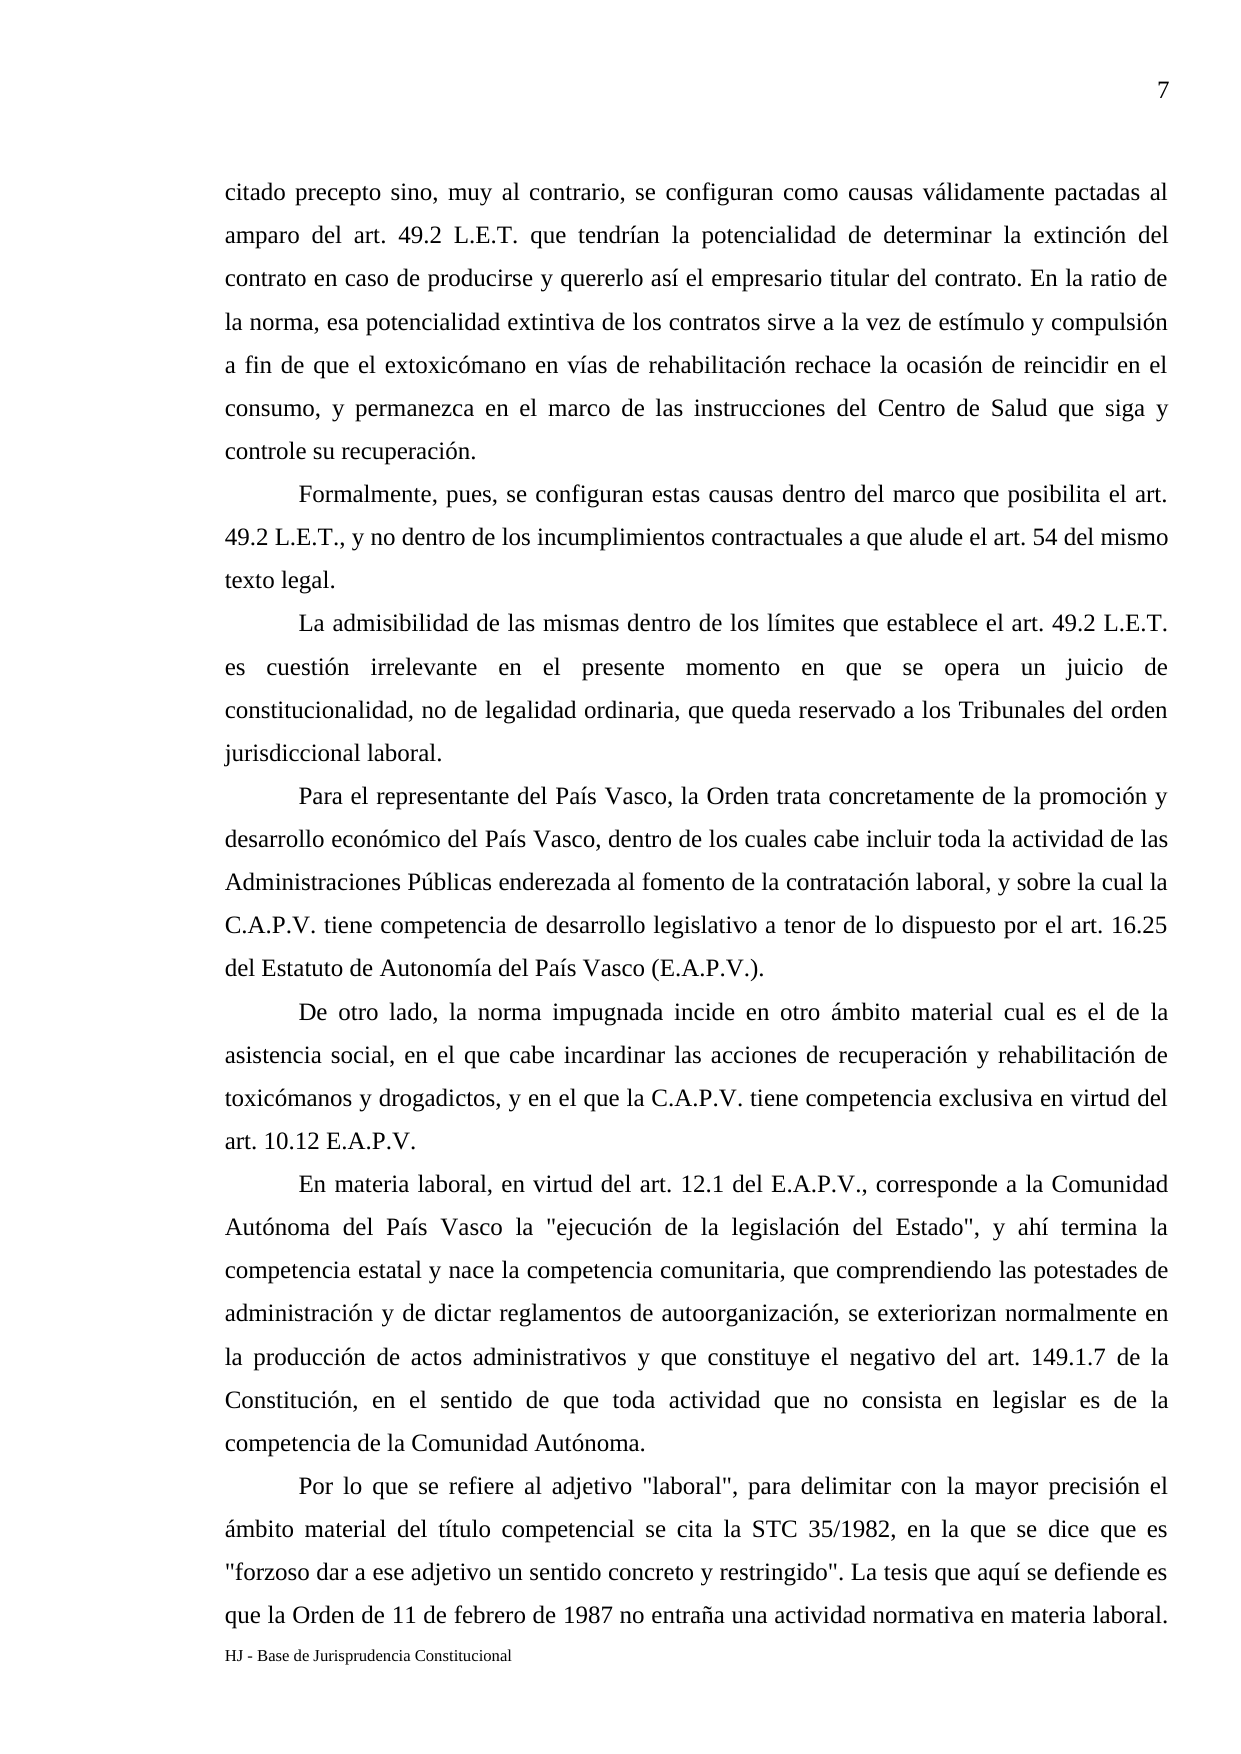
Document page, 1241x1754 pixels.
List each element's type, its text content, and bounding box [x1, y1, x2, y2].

text La admisibilidad de las mismas dentro de los límites que establece el art. 49.2 L.E.T. es cuestión irrelevante en el presente momento en que se opera un juicio de constitucionalidad, no de legalidad ordinaria, que queda reservado a los Tribunales del orden jurisdiccional laboral. [224, 608, 1169, 767]
text De otro lado, la norma impugnada incide en otro ámbito material cual es el de la asistencia social, en el que cabe incardinar las acciones de recuperación y rehabilitación de toxicómanos y drogadictos, y en el que la C.A.P.V. tiene competencia exclusiva en virtud del art. 10.12 E.A.P.V. [224, 997, 1169, 1155]
text Para el representante del País Vasco, la Orden trata concretamente de la promoción y desarrollo económico del País Vasco, dentro de los cuales cabe incluir toda la actividad de las Administraciones Públicas enderezada al fomento de la contratación laboral, y sobre la cual la C.A.P.V. tiene competencia de desarrollo legislativo a tenor de lo dispuesto por el art. 16.25 del Estatuto de Autonomía del País Vasco (E.A.P.V.). [224, 781, 1169, 982]
text En materia laboral, en virtud del art. 12.1 del E.A.P.V., corresponde a la Comunidad Autónoma del País Vasco la "ejecución de la legislación del Estado", y ahí termina la competencia estatal y nace la competencia comunitaria, que comprendiendo las potestades de administración y de dictar reglamentos de autoorganización, se exteriorizan normalmente en la producción de actos administrativos y que constituye el negativo del art. 149.1.7 de la Constitución, en el sentido de que toda actividad que no consista en legislar es de la competencia de la Comunidad Autónoma. [224, 1169, 1169, 1457]
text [224, 177, 1169, 465]
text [224, 1471, 1169, 1629]
text Formalmente, pues, se configuran estas causas dentro del marco que posibilita el art. 49.2 L.E.T., y no dentro de los incumplimientos contractuales a que alude el art. 54 del mismo texto legal. [224, 479, 1169, 594]
